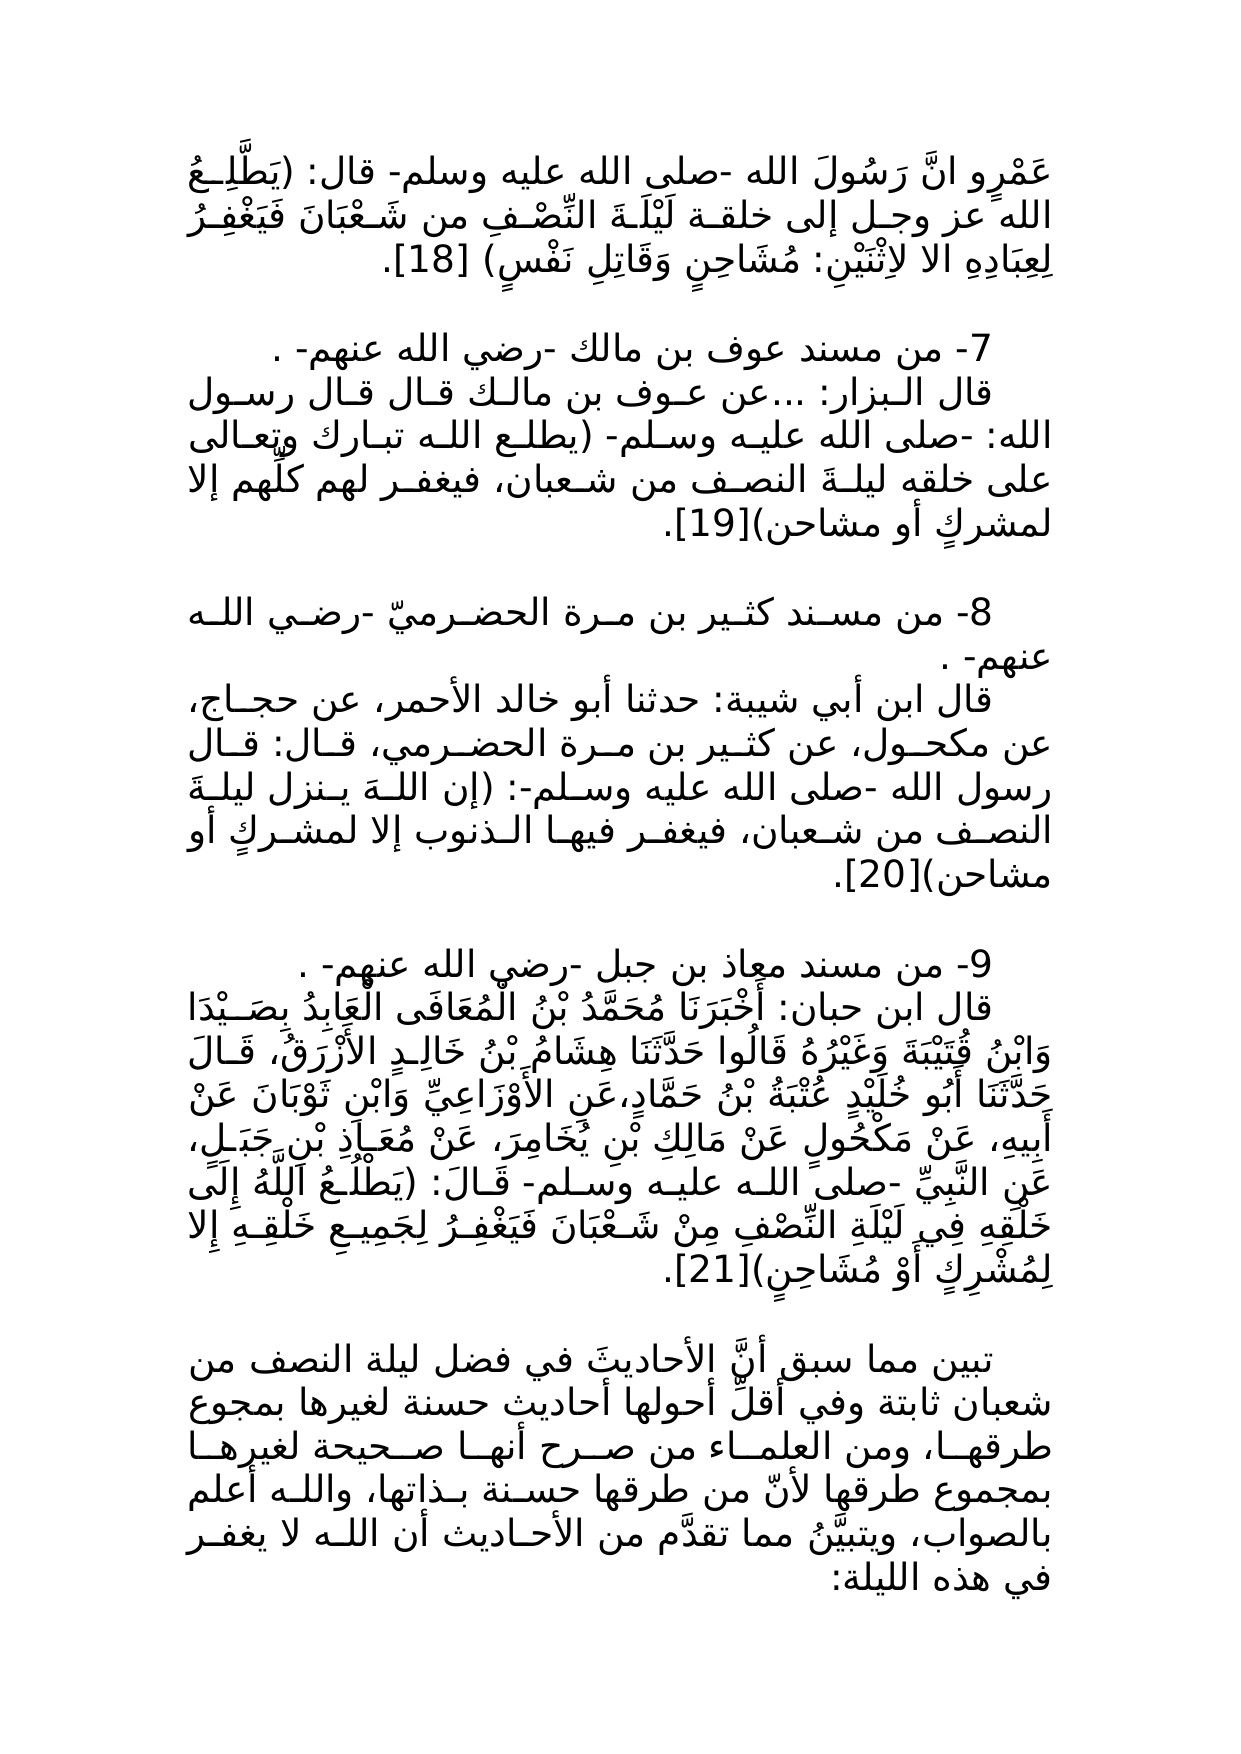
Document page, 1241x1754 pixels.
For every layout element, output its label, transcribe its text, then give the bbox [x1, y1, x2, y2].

text 8- من مسند كثير بن مرة الحضرميّ -رضي الله عنهم- . [187, 591, 1053, 678]
text قال البزار: ...عن عوف بن مالك قال قال رسول الله: -صلى الله عليه وسلم- (يطلع الله تبارك وتعالى على خلقه ليلةَ النصف من شعبان، فيغفر لهم كلِّهم إلا لمشركٍ أو مشاحن)[19]. [187, 370, 1053, 545]
text تبين مما سبق أنَّ الأحاديثَ في فضل ليلة النصف من شعبان ثابتة وفي أقلِّ أحولها أحاديث حسنة لغيرها بمجوع طرقها، ومن العلماء من صرح أنها صحيحة لغيرها بمجموع طرقها لأنّ من طرقها حسنة بذاتها، والله أعلم بالصواب، ويتبيَّنُ مما تقدَّم من الأحاديث أن الله لا يغفر في هذه الليلة: [187, 1337, 1053, 1599]
text 9- من مسند معاذ بن جبل -رضي الله عنهم- . [187, 942, 1053, 986]
text قال ابن حبان: أَخْبَرَنَا مُحَمَّدُ بْنُ الْمُعَافَى الْعَابِدُ بِصَيْدَا وَابْنُ قُتَيْبَةَ وَغَيْرُهُ قَالُوا حَدَّثَنَا هِشَامُ بْنُ خَالِدٍ الأَزْرَقُ، قَالَ حَدَّثَنَا أَبُو خُلَيْدٍ عُتْبَةُ بْنُ حَمَّادٍ،عَنِ الأَوْزَاعِيِّ وَابْنِ ثَوْبَانَ عَنْ أَبِيهِ، عَنْ مَكْحُولٍ عَنْ مَالِكِ بْنِ يُخَامِرَ، عَنْ مُعَاذِ بْنِ جَبَلٍ، عَنِ النَّبِيِّ -صلى الله عليه وسلم- قَالَ: (يَطْلُعُ اللَّهُ إِلَى خَلْقِهِ فِي لَيْلَةِ النِّصْفِ مِنْ شَعْبَانَ فَيَغْفِرُ لِجَمِيعِ خَلْقِهِ إِلا لِمُشْرِكٍ أَوْ مُشَاحِنٍ)[21]. [187, 986, 1053, 1291]
text قال ابن أبي شيبة: حدثنا أبو خالد الأحمر، عن حجاج، عن مكحول، عن كثير بن مرة الحضرمي، قال: قال رسول الله -صلى الله عليه وسلم-: (إن اللهَ ينزل ليلةَ النصف من شعبان، فيغفر فيها الذنوب إلا لمشركٍ أو مشاحن)[20]. [187, 678, 1053, 896]
text 7- من مسند عوف بن مالك -رضي الله عنهم- . [187, 327, 1053, 370]
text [187, 150, 1053, 281]
